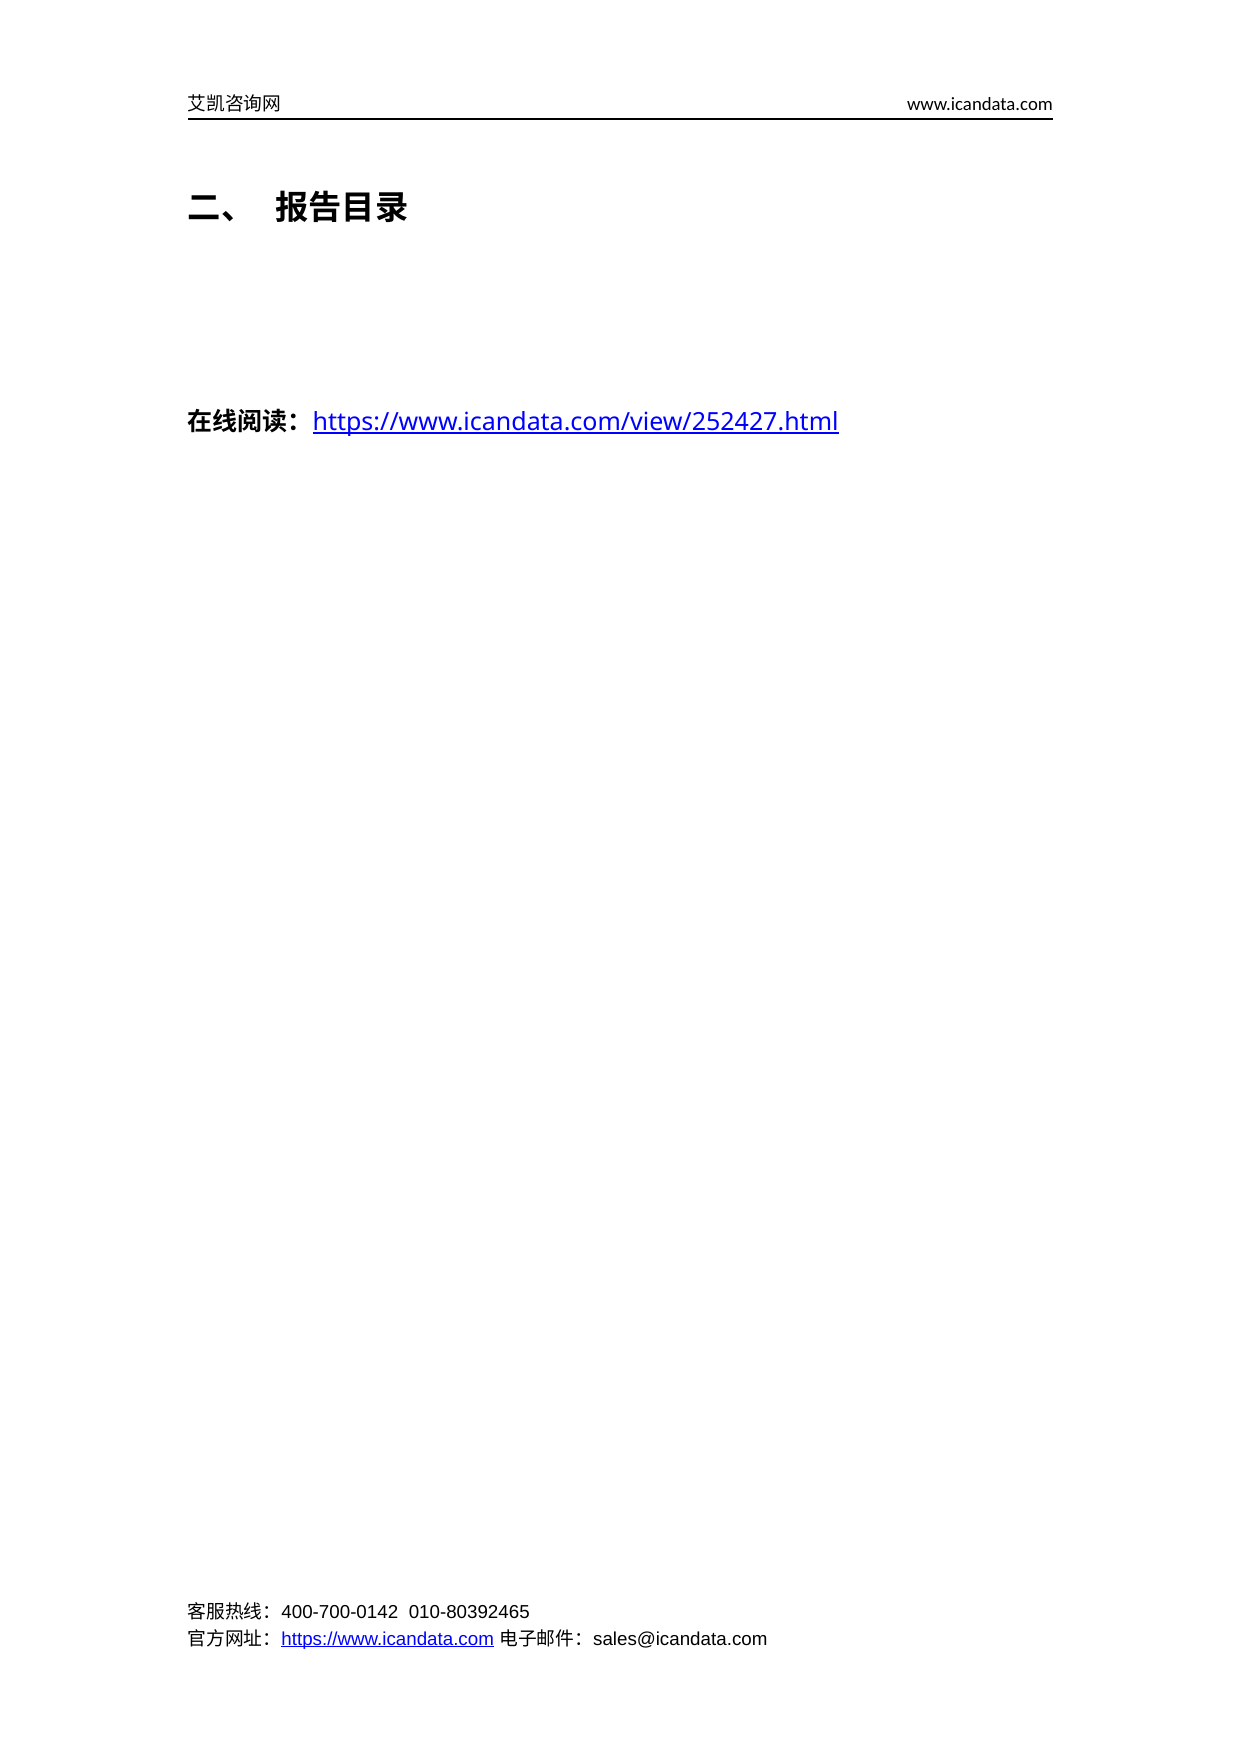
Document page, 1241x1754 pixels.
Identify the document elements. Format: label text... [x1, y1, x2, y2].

text 在线阅读：https://www.icandata.com/view/252427.html [187, 387, 1053, 452]
subtitle 报告目录 [187, 172, 1053, 237]
